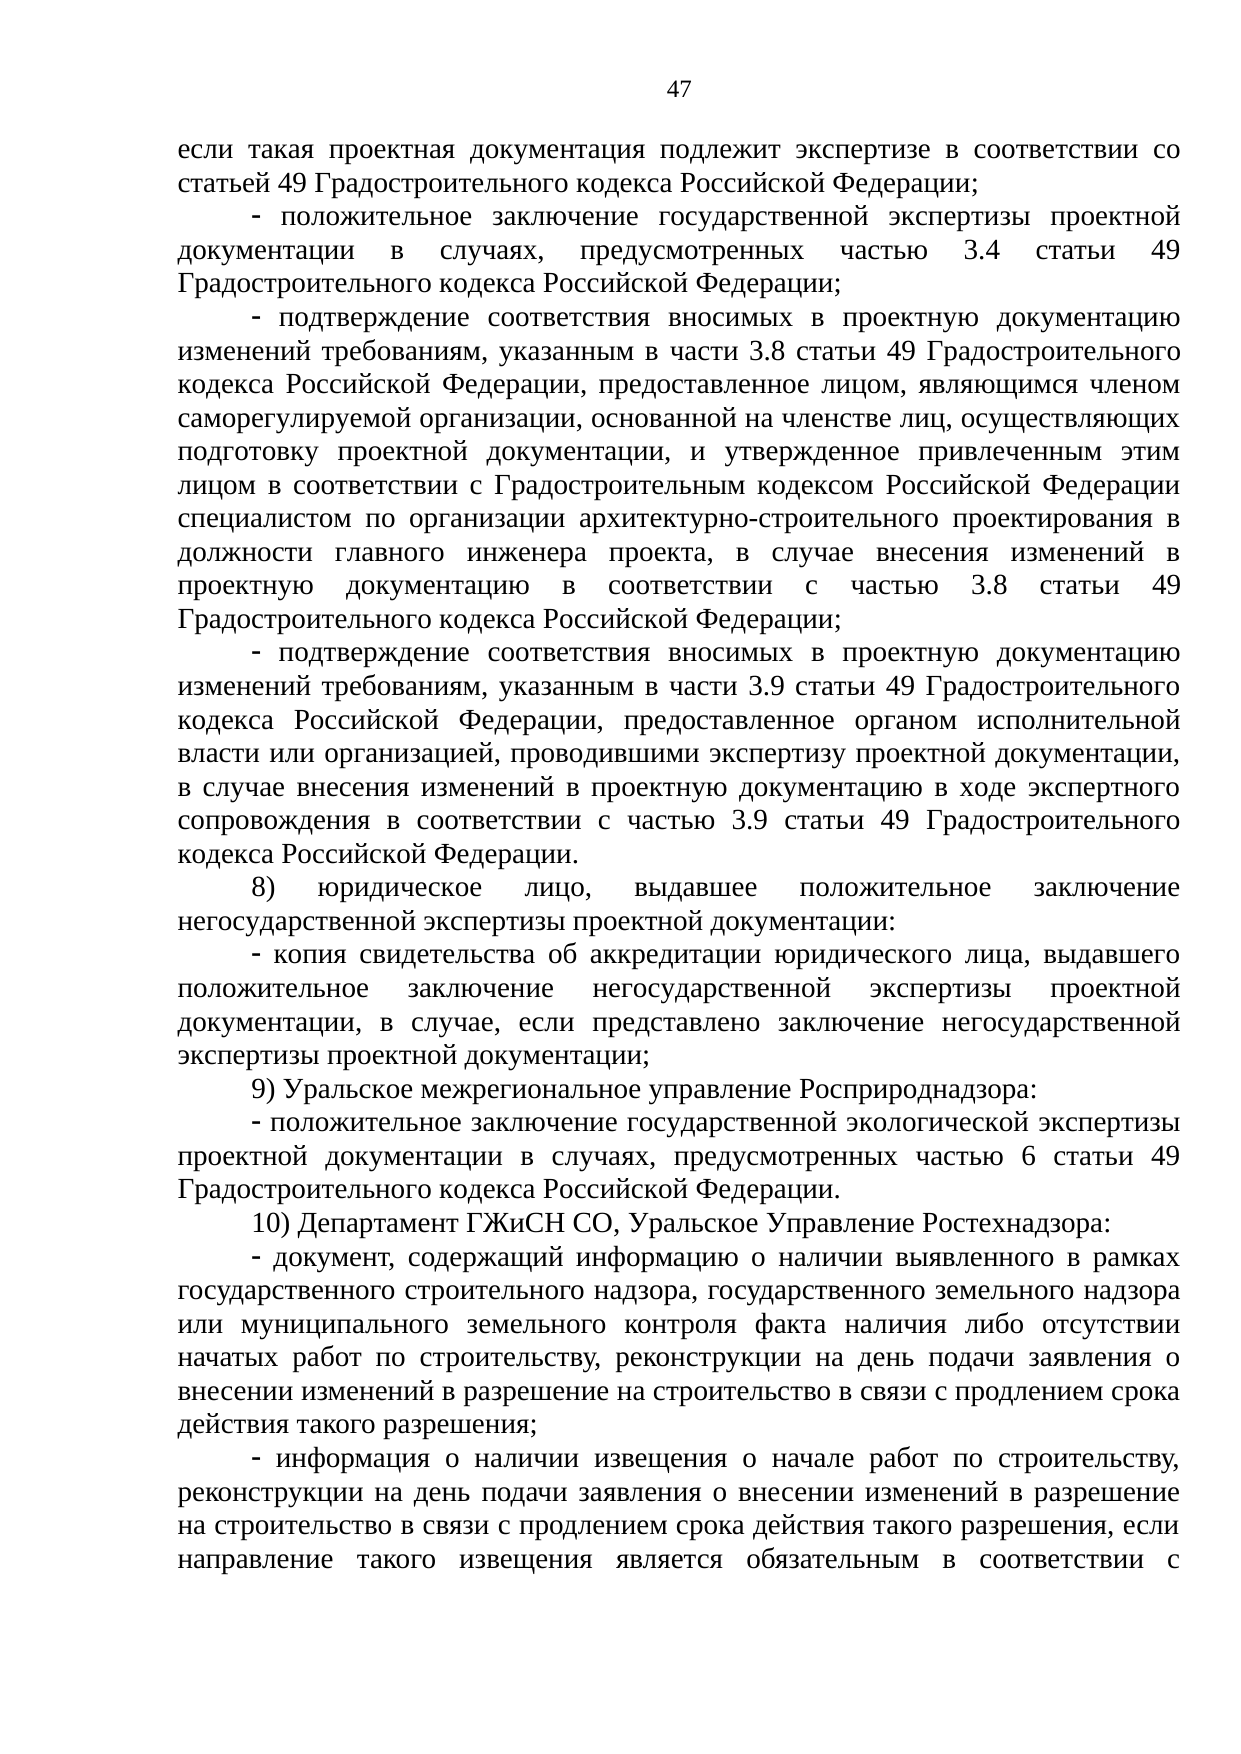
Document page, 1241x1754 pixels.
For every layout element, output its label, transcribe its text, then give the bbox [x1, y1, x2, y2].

text 9) Уральское межрегиональное управление Росприроднадзора: [177, 1071, 1181, 1104]
text документ, содержащий информацию о наличии выявленного в рамках государственного строительного надзора, государственного земельного надзора или муниципального земельного контроля факта наличия либо отсутствии начатых работ по строительству, реконструкции на день подачи заявления о внесении изменений в разрешение на строительство в связи с продлением срока действия такого разрешения; [177, 1239, 1181, 1440]
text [177, 131, 1181, 198]
text положительное заключение государственной экспертизы проектной документации в случаях, предусмотренных частью 3.4 статьи 49 Градостроительного кодекса Российской Федерации; [177, 198, 1181, 299]
text подтверждение соответствия вносимых в проектную документацию изменений требованиям, указанным в части 3.8 статьи 49 Градостроительного кодекса Российской Федерации, предоставленное лицом, являющимся членом саморегулируемой организации, основанной на членстве лиц, осуществляющих подготовку проектной документации, и утвержденное привлеченным этим лицом в соответствии с Градостроительным кодексом Российской Федерации специалистом по организации архитектурно-строительного проектирования в должности главного инженера проекта, в случае внесения изменений в проектную документацию в соответствии с частью 3.8 статьи 49 Градостроительного кодекса Российской Федерации; [177, 299, 1181, 634]
text копия свидетельства об аккредитации юридического лица, выдавшего положительное заключение негосударственной экспертизы проектной документации, в случае, если представлено заключение негосударственной экспертизы проектной документации; [177, 937, 1181, 1071]
text положительное заключение государственной экологической экспертизы проектной документации в случаях, предусмотренных частью 6 статьи 49 Градостроительного кодекса Российской Федерации. [177, 1104, 1181, 1205]
text подтверждение соответствия вносимых в проектную документацию изменений требованиям, указанным в части 3.9 статьи 49 Градостроительного кодекса Российской Федерации, предоставленное органом исполнительной власти или организацией, проводившими экспертизу проектной документации, в случае внесения изменений в проектную документацию в ходе экспертного сопровождения в соответствии с частью 3.9 статьи 49 Градостроительного кодекса Российской Федерации. [177, 634, 1181, 869]
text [177, 1440, 1181, 1574]
text 10) Департамент ГЖиСН СО, Уральское Управление Ростехнадзора: [177, 1205, 1178, 1239]
text 8) юридическое лицо, выдавшее положительное заключение негосударственной экспертизы проектной документации: [177, 869, 1181, 937]
